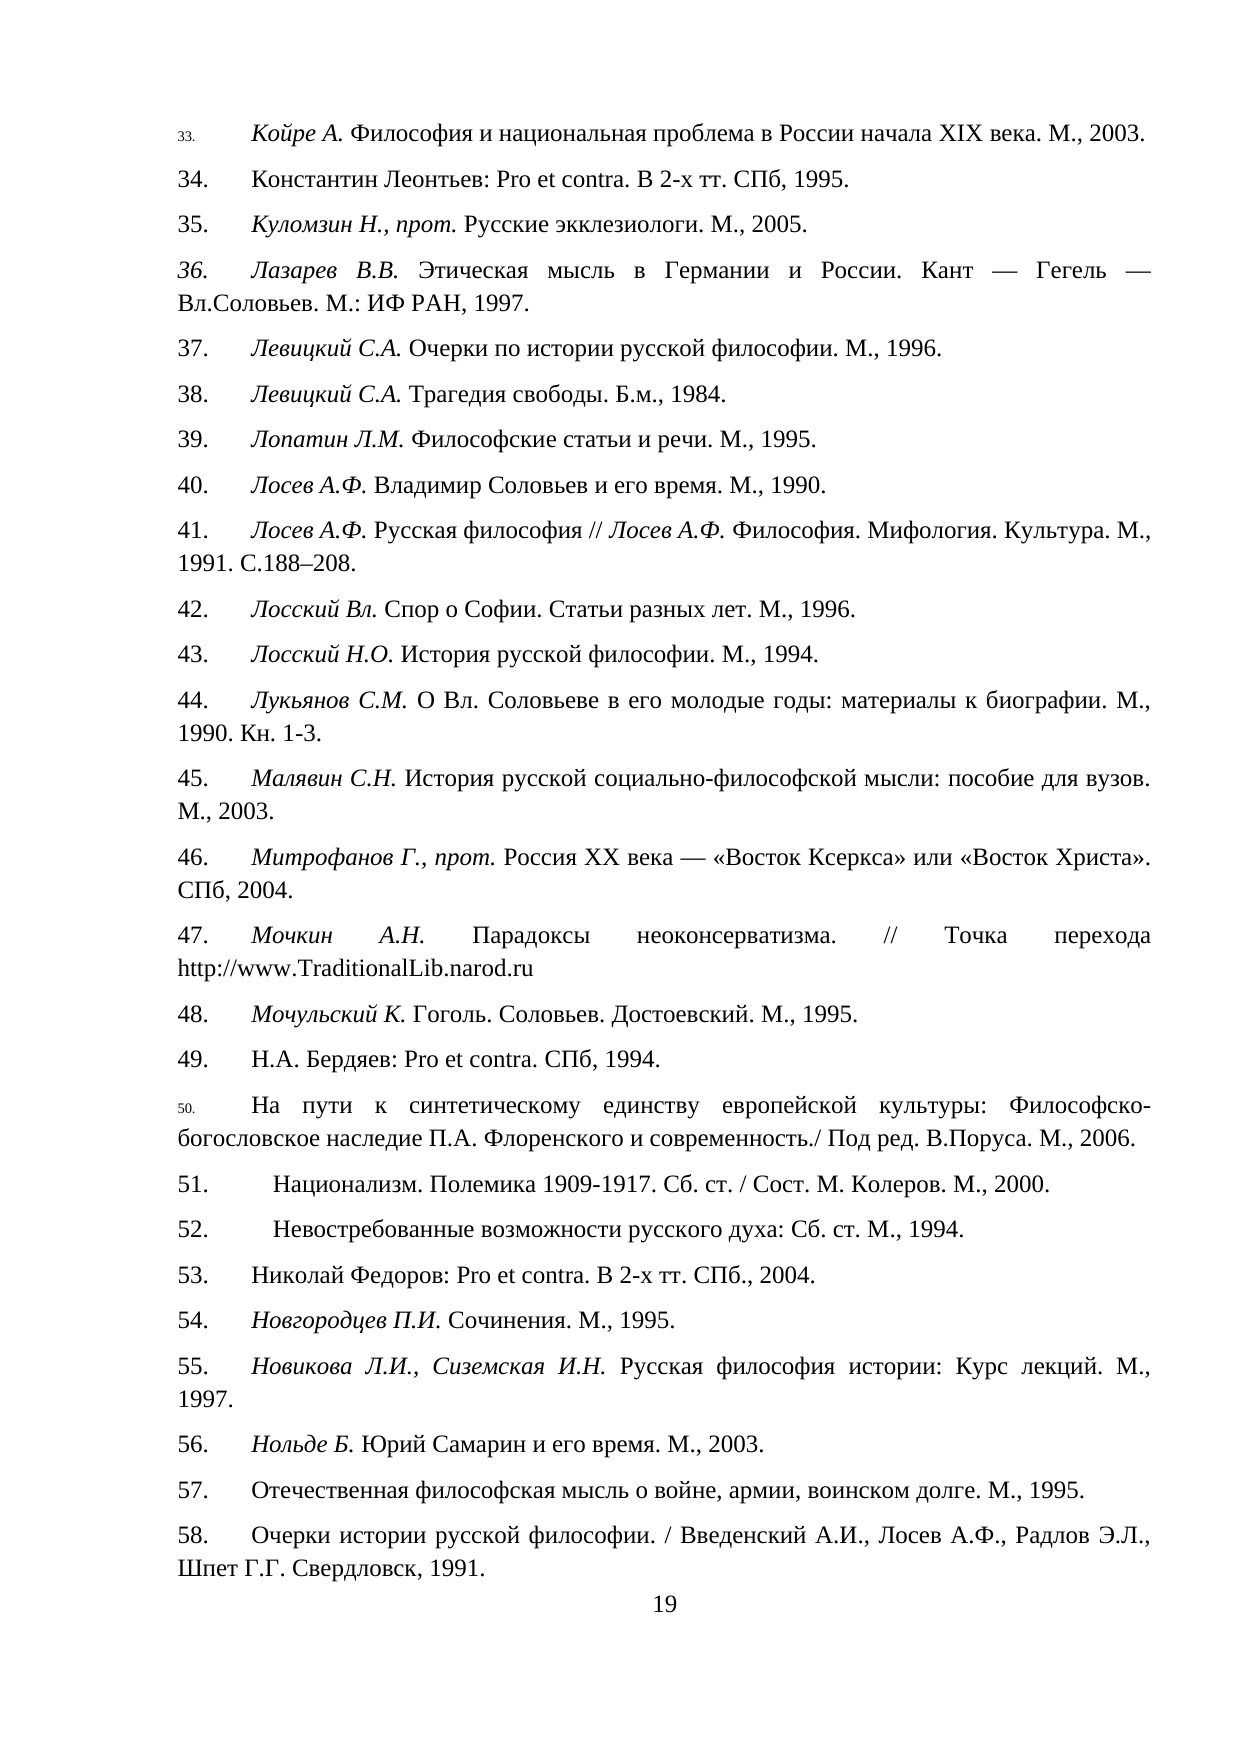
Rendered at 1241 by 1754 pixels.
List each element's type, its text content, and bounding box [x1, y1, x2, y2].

list Лосский Вл. Спор о Софии. Статьи разных лет. М., 1996. [177, 594, 1152, 623]
list Лосев А.Ф. Русская философия // Лосев А.Ф. Философия. Мифология. Культура. М., 1991. С.188–208. [177, 515, 1152, 577]
list Отечественная философская мысль о войне, армии, воинском долге. М., 1995. [177, 1475, 1152, 1503]
list Н.А. Бердяев: Pro et contra. СПб, 1994. [177, 1044, 1152, 1073]
list Куломзин Н., прот. Русские экклезиологи. М., 2005. [177, 209, 1152, 238]
list Новикова Л.И., Сиземская И.Н. Русская философия истории: Курс лекций. М., 1997. [177, 1351, 1152, 1412]
list Новгородцев П.И. Сочинения. М., 1995. [177, 1305, 1152, 1334]
list Малявин С.Н. История русской социально-философской мысли: пособие для вузов. М., 2003. [177, 763, 1152, 825]
list Лукьянов С.М. О Вл. Соловьеве в его молодые годы: материалы к биографии. М., 1990. Кн. 1-3. [177, 685, 1152, 747]
list Митрофанов Г., прот. Россия ХХ века — «Восток Ксеркса» или «Восток Христа». СПб, 2004. [177, 842, 1152, 904]
list Лазарев В.В. Этическая мысль в Германии и России. Кант — Гегель — Вл.Соловьев. М.: ИФ РАН, 1997. [177, 255, 1152, 316]
list Лосев А.Ф. Владимир Соловьев и его время. М., 1990. [177, 470, 1152, 498]
list Левицкий С.А. Очерки по истории русской философии. М., 1996. [177, 333, 1152, 362]
list Константин Леонтьев: Pro et contra. В 2-х тт. СПб, 1995. [177, 164, 1152, 192]
list Очерки истории русской философии. / Введенский А.И., Лосев А.Ф., Радлов Э.Л., Шпет Г.Г. Свердловск, 1991. [177, 1520, 1152, 1582]
list Левицкий С.А. Трагедия свободы. Б.м., 1984. [177, 379, 1152, 407]
list Койре А. Философия и национальная проблема в России начала XIX века. М., 2003. [177, 118, 1152, 147]
list Лосский Н.О. История русской философии. М., 1994. [177, 639, 1152, 668]
list Николай Федоров: Pro et contra. В 2-х тт. СПб., 2004. [177, 1260, 1152, 1288]
list Национализм. Полемика 1909-1917. Сб. ст. / Сост. М. Колеров. М., 2000. [177, 1169, 1152, 1197]
list Мочульский К. Гоголь. Соловьев. Достоевский. М., 1995. [177, 999, 1152, 1028]
list Невостребованные возможности русского духа: Сб. ст. М., 1994. [177, 1214, 1152, 1243]
list Мочкин А.Н. Парадоксы неоконсерватизма. // Точка перехода http://www.TraditionalLib.narod.ru [177, 921, 1152, 982]
list Нольде Б. Юрий Самарин и его время. М., 2003. [177, 1429, 1152, 1458]
list Лопатин Л.М. Философские статьи и речи. М., 1995. [177, 424, 1152, 453]
list На пути к синтетическому единству европейской культуры: Философско-богословское наследие П.А. Флоренского и современность./ Под ред. В.Поруса. М., 2006. [177, 1090, 1152, 1152]
